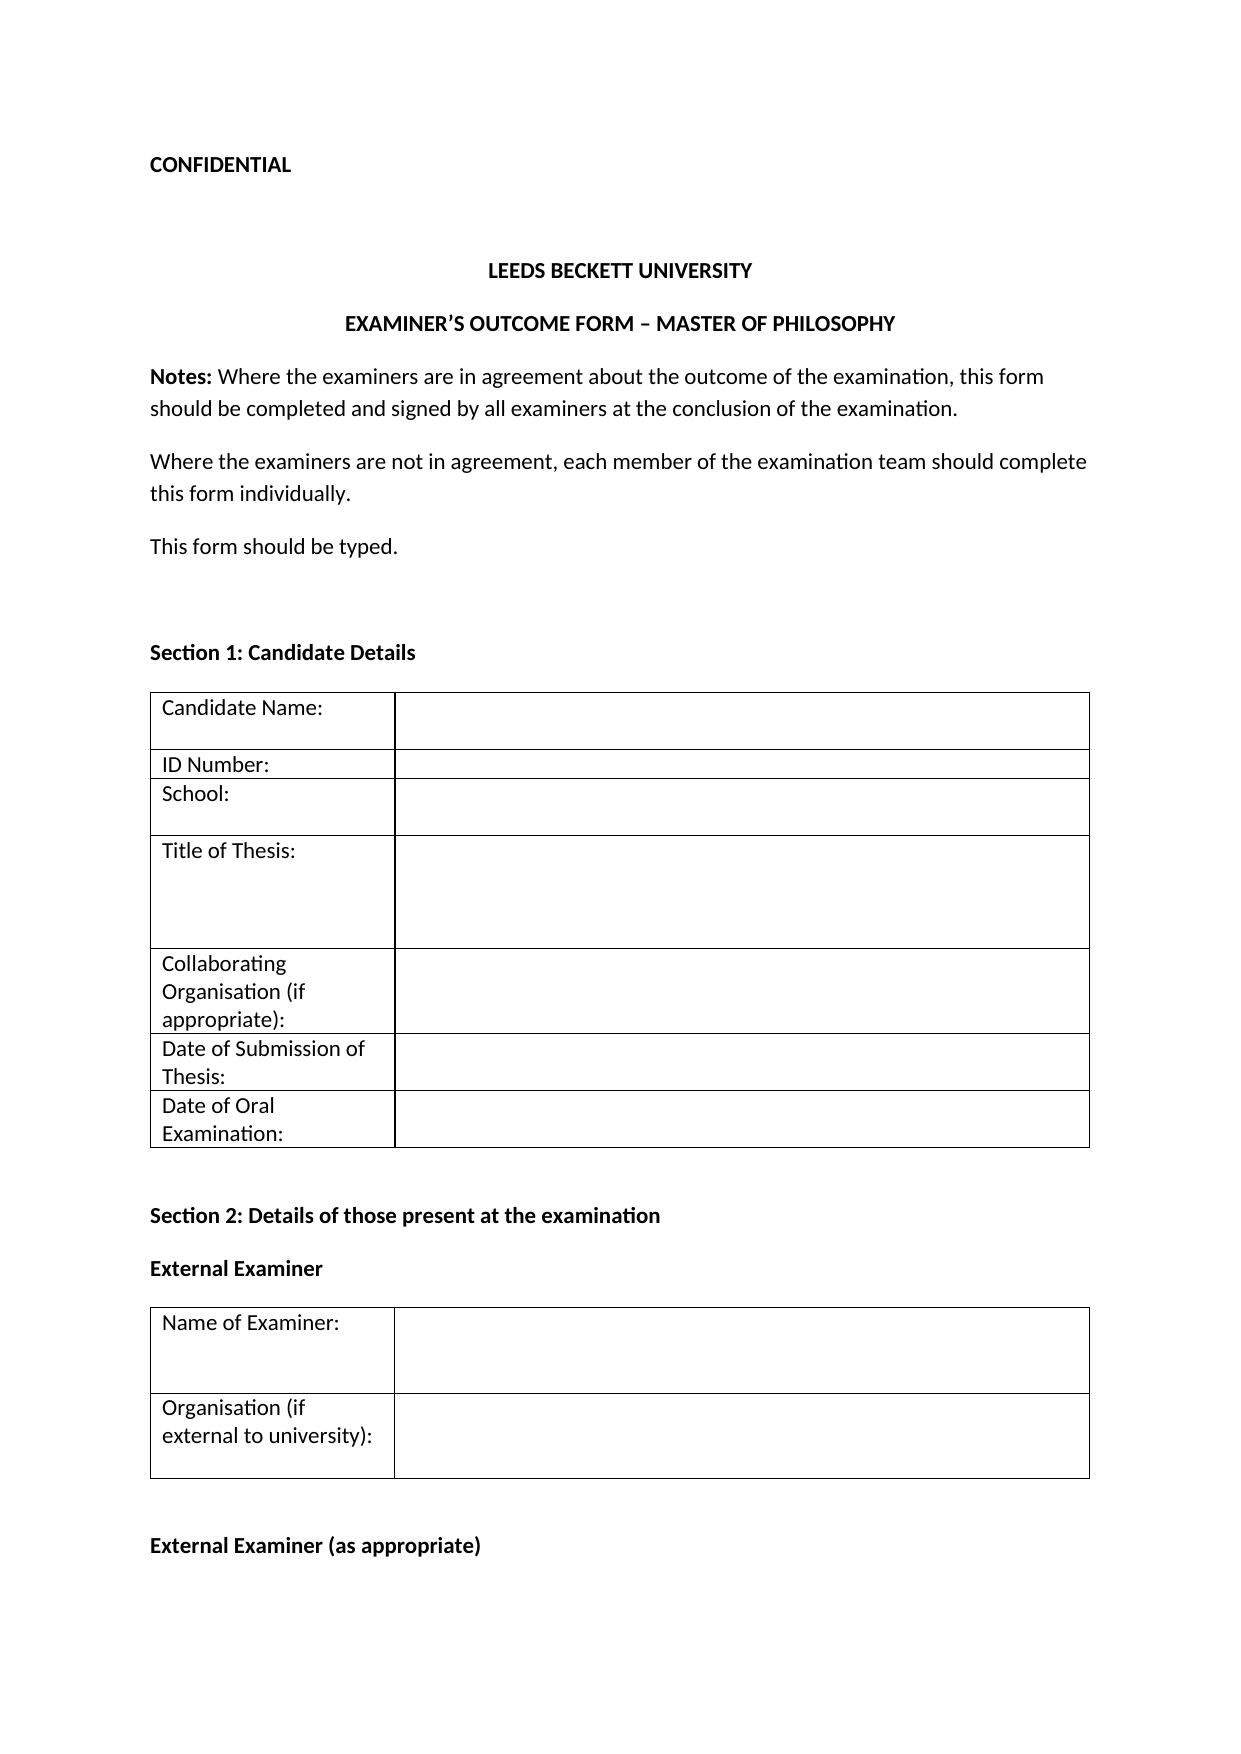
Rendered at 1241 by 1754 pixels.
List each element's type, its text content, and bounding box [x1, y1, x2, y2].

table_cell Collaborating Organisation (if appropriate): [151, 949, 394, 1033]
text Notes: Where the examiners are in agreement about the outcome of the examination, this form should be completed and signed by all examiners at the conclusion of the examination. [150, 362, 1090, 422]
table_header Name of Examiner: [151, 1308, 394, 1392]
table_header Candidate Name: [151, 693, 394, 749]
table_cell [396, 779, 1089, 835]
table_cell ID Number: [151, 750, 394, 778]
text Where the examiners are not in agreement, each member of the examination team should complete this form individually. [150, 447, 1090, 507]
text External Examiner [150, 1254, 1090, 1282]
text CONFIDENTIAL [150, 150, 1090, 178]
table_cell [395, 1394, 1089, 1477]
text Section 2: Details of those present at the examination [150, 1201, 1090, 1229]
table_cell Title of Thesis: [151, 836, 394, 948]
table_cell [396, 1091, 1089, 1147]
table_header [396, 693, 1089, 749]
table_cell [396, 750, 1089, 778]
text Section 1: Candidate Details [150, 638, 1090, 667]
table_cell Date of Submission of Thesis: [151, 1034, 394, 1090]
text LEEDS BECKETT UNIVERSITY [150, 256, 1090, 284]
table_cell [396, 1034, 1089, 1090]
table_header [395, 1308, 1089, 1392]
text External Examiner (as appropriate) [150, 1532, 1090, 1559]
table_cell School: [151, 779, 394, 835]
table_cell Date of Oral Examination: [151, 1091, 394, 1147]
table_cell [396, 949, 1089, 1033]
table_cell [396, 836, 1089, 948]
text This form should be typed. [150, 532, 1090, 561]
text EXAMINER’S OUTCOME FORM – MASTER OF PHILOSOPHY [150, 309, 1090, 337]
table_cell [151, 1394, 394, 1477]
